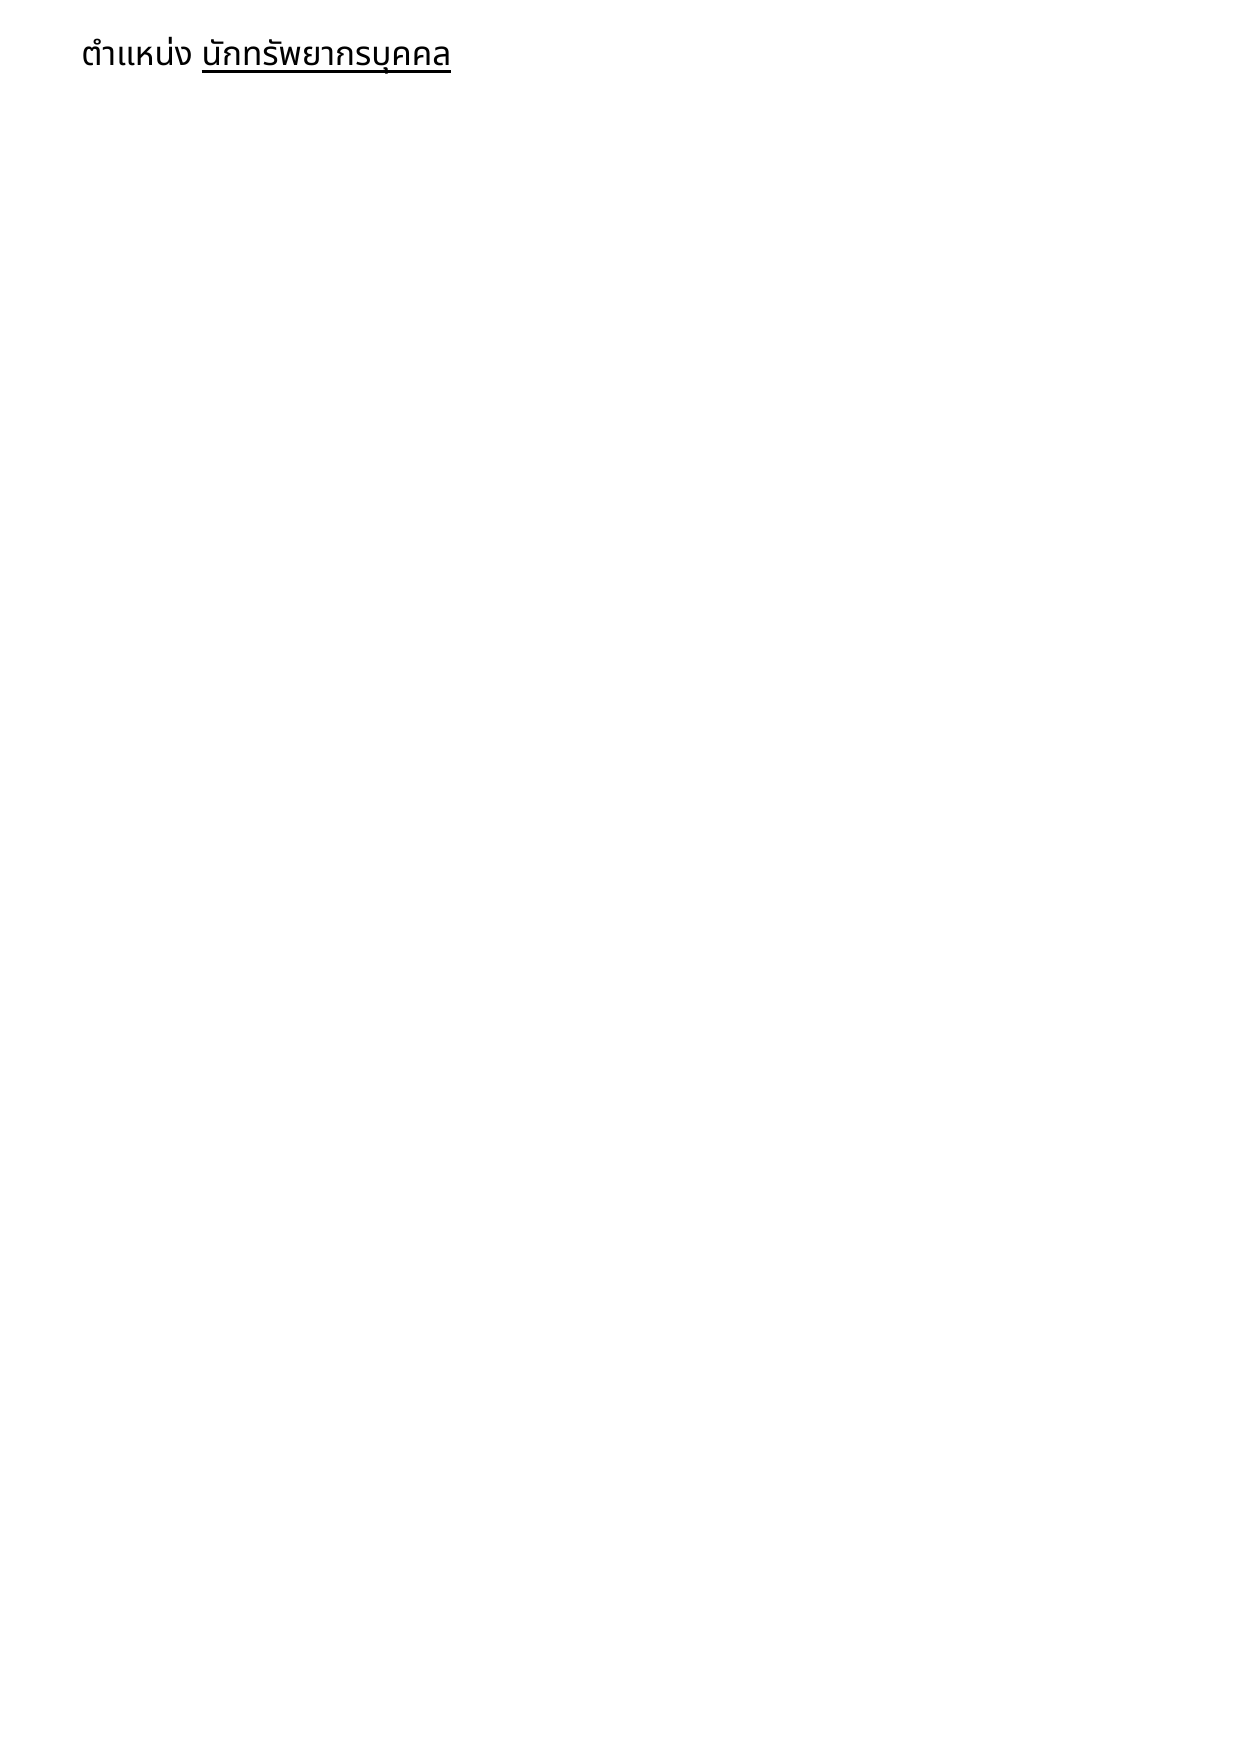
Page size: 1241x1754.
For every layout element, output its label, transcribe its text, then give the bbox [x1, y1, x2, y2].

text ตำแหน่ง นักทรัพยากรบุคคล [47, 29, 1184, 80]
